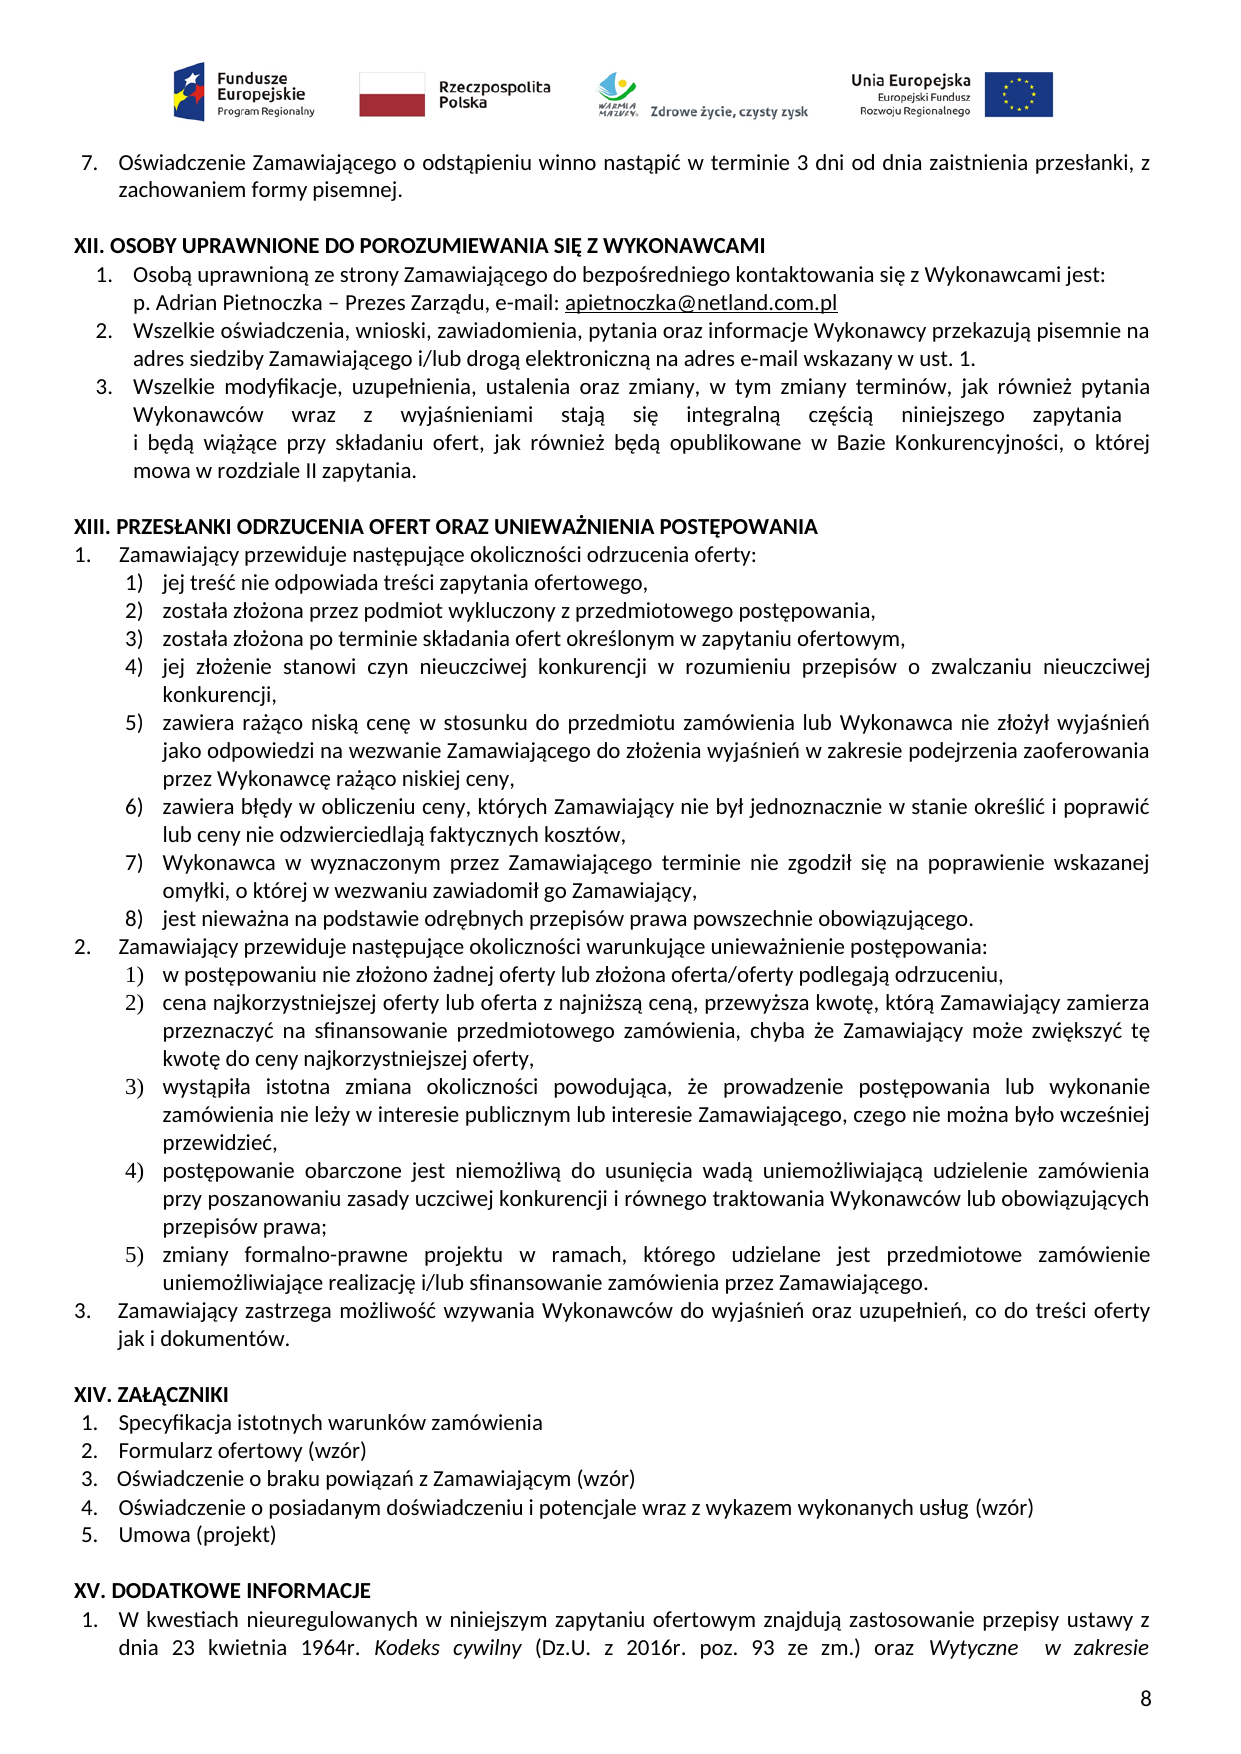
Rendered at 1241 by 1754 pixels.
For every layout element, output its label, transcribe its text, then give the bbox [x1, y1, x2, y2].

list jej złożenie stanowi czyn nieuczciwej konkurencji w rozumieniu przepisów o zwalczaniu nieuczciwej konkurencji, [125, 652, 1152, 708]
list Formularz ofertowy (wzór) [81, 1437, 1152, 1464]
list jest nieważna na podstawie odrębnych przepisów prawa powszechnie obowiązującego. [125, 904, 1152, 932]
text 1. Zamawiający przewiduje następujące okoliczności odrzucenia oferty: [74, 540, 1152, 568]
list Specyfikacja istotnych warunków zamówienia [81, 1408, 1152, 1437]
text 3. Zamawiający zastrzega możliwość wzywania Wykonawców do wyjaśnień oraz uzupełnień, co do treści oferty jak i dokumentów. [74, 1296, 1152, 1352]
text XIII. PRZESŁANKI ODRZUCENIA OFERT ORAZ UNIEWAŻNIENIA POSTĘPOWANIA [74, 512, 1152, 540]
list Wszelkie oświadczenia, wnioski, zawiadomienia, pytania oraz informacje Wykonawcy przekazują pisemnie na adres siedziby Zamawiającego i/lub drogą elektroniczną na adres e-mail wskazany w ust. 1. [95, 316, 1152, 372]
list p. Adrian Pietnoczka – Prezes Zarządu, e-mail: apietnoczka@netland.com.pl [133, 288, 1152, 316]
picture [140, 44, 1086, 139]
text XV. DODATKOWE INFORMACJE [74, 1577, 1152, 1605]
list Oświadczenie o posiadanym doświadczeniu i potencjale wraz z wykazem wykonanych usług (wzór) [81, 1493, 1152, 1521]
list Wszelkie modyfikacje, uzupełnienia, ustalenia oraz zmiany, w tym zmiany terminów, jak również pytania Wykonawców wraz z wyjaśnieniami stają się integralną częścią niniejszego zapytania i będą wiążące przy składaniu ofert, jak również będą opublikowane w Bazie Konkurencyjności, o której mowa w rozdziale II zapytania. [95, 372, 1152, 484]
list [81, 1605, 1152, 1661]
list Oświadczenie o braku powiązań z Zamawiającym (wzór) [81, 1464, 1152, 1493]
list została złożona przez podmiot wykluczony z przedmiotowego postępowania, [125, 596, 1152, 624]
list wystąpiła istotna zmiana okoliczności powodująca, że prowadzenie postępowania lub wykonanie zamówienia nie leży w interesie publicznym lub interesie Zamawiającego, czego nie można było wcześniej przewidzieć, [125, 1072, 1152, 1156]
list zawiera błędy w obliczeniu ceny, których Zamawiający nie był jednoznacznie w stanie określić i poprawić lub ceny nie odzwierciedlają faktycznych kosztów, [125, 792, 1152, 848]
list zmiany formalno-prawne projektu w ramach, którego udzielane jest przedmiotowe zamówienie uniemożliwiające realizację i/lub sfinansowanie zamówienia przez Zamawiającego. [125, 1240, 1152, 1296]
list Oświadczenie Zamawiającego o odstąpieniu winno nastąpić w terminie 3 dni od dnia zaistnienia przesłanki, z zachowaniem formy pisemnej. [81, 148, 1152, 204]
list w postępowaniu nie złożono żadnej oferty lub złożona oferta/oferty podlegają odrzuceniu, [125, 960, 1152, 988]
list Osobą uprawnioną ze strony Zamawiającego do bezpośredniego kontaktowania się z Wykonawcami jest: [95, 260, 1152, 288]
text 2. Zamawiający przewiduje następujące okoliczności warunkujące unieważnienie postępowania: [74, 932, 1152, 960]
list postępowanie obarczone jest niemożliwą do usunięcia wadą uniemożliwiającą udzielenie zamówienia przy poszanowaniu zasady uczciwej konkurencji i równego traktowania Wykonawców lub obowiązujących przepisów prawa; [125, 1156, 1152, 1240]
list Umowa (projekt) [81, 1521, 1152, 1549]
list została złożona po terminie składania ofert określonym w zapytaniu ofertowym, [125, 624, 1152, 652]
text XIV. ZAŁĄCZNIKI [74, 1381, 1152, 1408]
list cena najkorzystniejszej oferty lub oferta z najniższą ceną, przewyższa kwotę, którą Zamawiający zamierza przeznaczyć na sfinansowanie przedmiotowego zamówienia, chyba że Zamawiający może zwiększyć tę kwotę do ceny najkorzystniejszej oferty, [125, 988, 1152, 1072]
list Wykonawca w wyznaczonym przez Zamawiającego terminie nie zgodził się na poprawienie wskazanej omyłki, o której w wezwaniu zawiadomił go Zamawiający, [125, 848, 1152, 904]
list jej treść nie odpowiada treści zapytania ofertowego, [125, 568, 1152, 596]
list zawiera rażąco niską cenę w stosunku do przedmiotu zamówienia lub Wykonawca nie złożył wyjaśnień jako odpowiedzi na wezwanie Zamawiającego do złożenia wyjaśnień w zakresie podejrzenia zaoferowania przez Wykonawcę rażąco niskiej ceny, [125, 708, 1152, 792]
text XII. OSOBY UPRAWNIONE DO POROZUMIEWANIA SIĘ Z WYKONAWCAMI [74, 232, 1152, 260]
